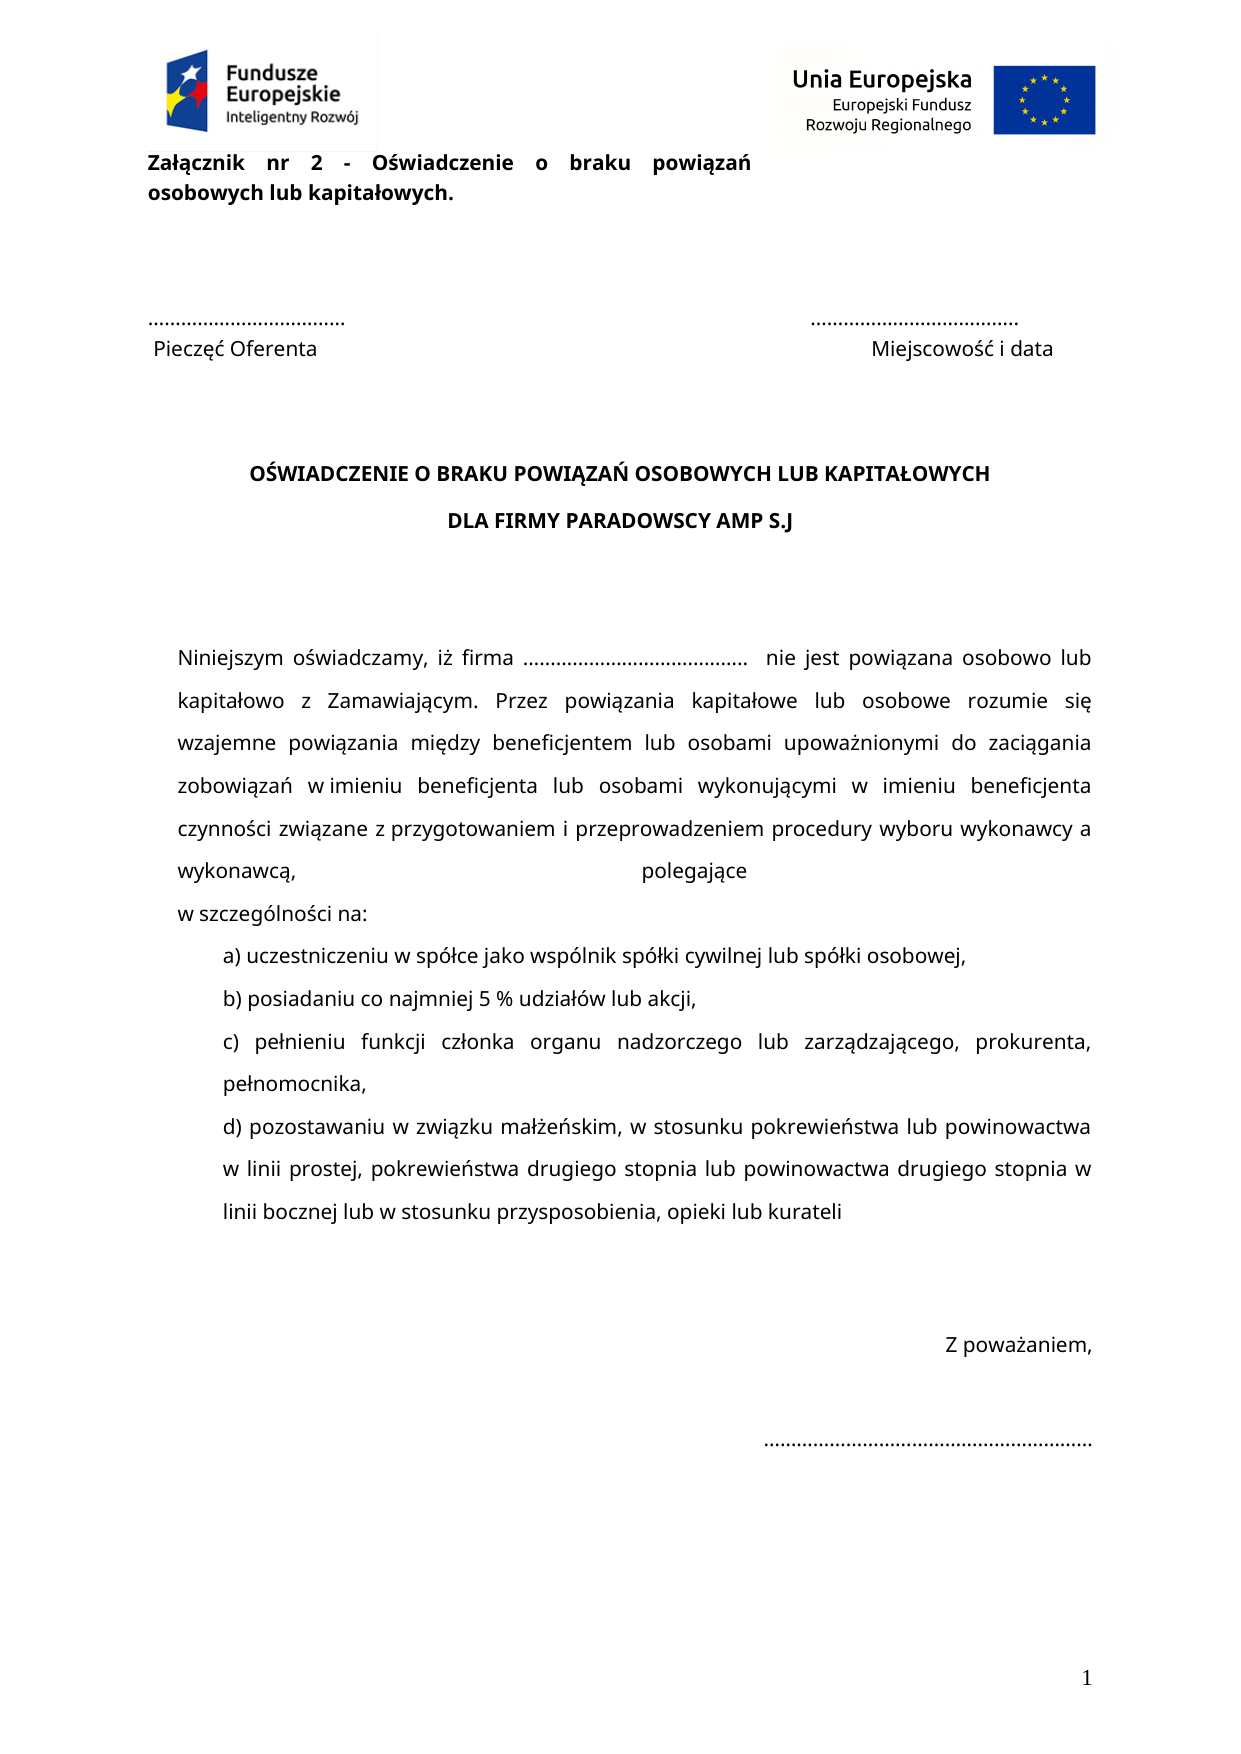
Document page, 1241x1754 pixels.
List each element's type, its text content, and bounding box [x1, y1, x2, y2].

text Załącznik nr 2 - Oświadczenie o braku powiązań osobowych lub kapitałowych. [148, 148, 1093, 207]
text Z poważaniem, [148, 1330, 1093, 1358]
list b) posiadaniu co najmniej 5 % udziałów lub akcji, [223, 984, 1093, 1013]
text ……………………………… ……………………………….. [148, 303, 1093, 331]
picture [771, 43, 1115, 154]
text …………………………………………………… [148, 1424, 1093, 1453]
list Niniejszym oświadczamy, iż firma ………………………………….. nie jest powiązana osobowo lub kapitałowo z Zamawiającym. Przez powiązania kapitałowe lub osobowe rozumie się wzajemne powiązania między beneficjentem lub osobami upoważnionymi do zaciągania zobowiązań w imieniu beneficjenta lub osobami wykonującymi w imieniu beneficjenta czynności związane z przygotowaniem i przeprowadzeniem procedury wyboru wykonawcy a wykonawcą, polegające w szczególności na: [177, 643, 1093, 927]
list c) pełnieniu funkcji członka organu nadzorczego lub zarządzającego, prokurenta, pełnomocnika, [223, 1027, 1093, 1098]
text OŚWIADCZENIE O BRAKU POWIĄZAŃ OSOBOWYCH LUB KAPITAŁOWYCH [148, 459, 1093, 487]
list a) uczestniczeniu w spółce jako wspólnik spółki cywilnej lub spółki osobowej, [223, 942, 1093, 970]
picture [147, 29, 379, 153]
list d) pozostawaniu w związku małżeńskim, w stosunku pokrewieństwa lub powinowactwa w linii prostej, pokrewieństwa drugiego stopnia lub powinowactwa drugiego stopnia w linii bocznej lub w stosunku przysposobienia, opieki lub kurateli [223, 1112, 1093, 1226]
text Pieczęć Oferenta Miejscowość i data [148, 334, 1093, 362]
text DLA FIRMY PARADOWSCY AMP S.J [148, 506, 1093, 534]
